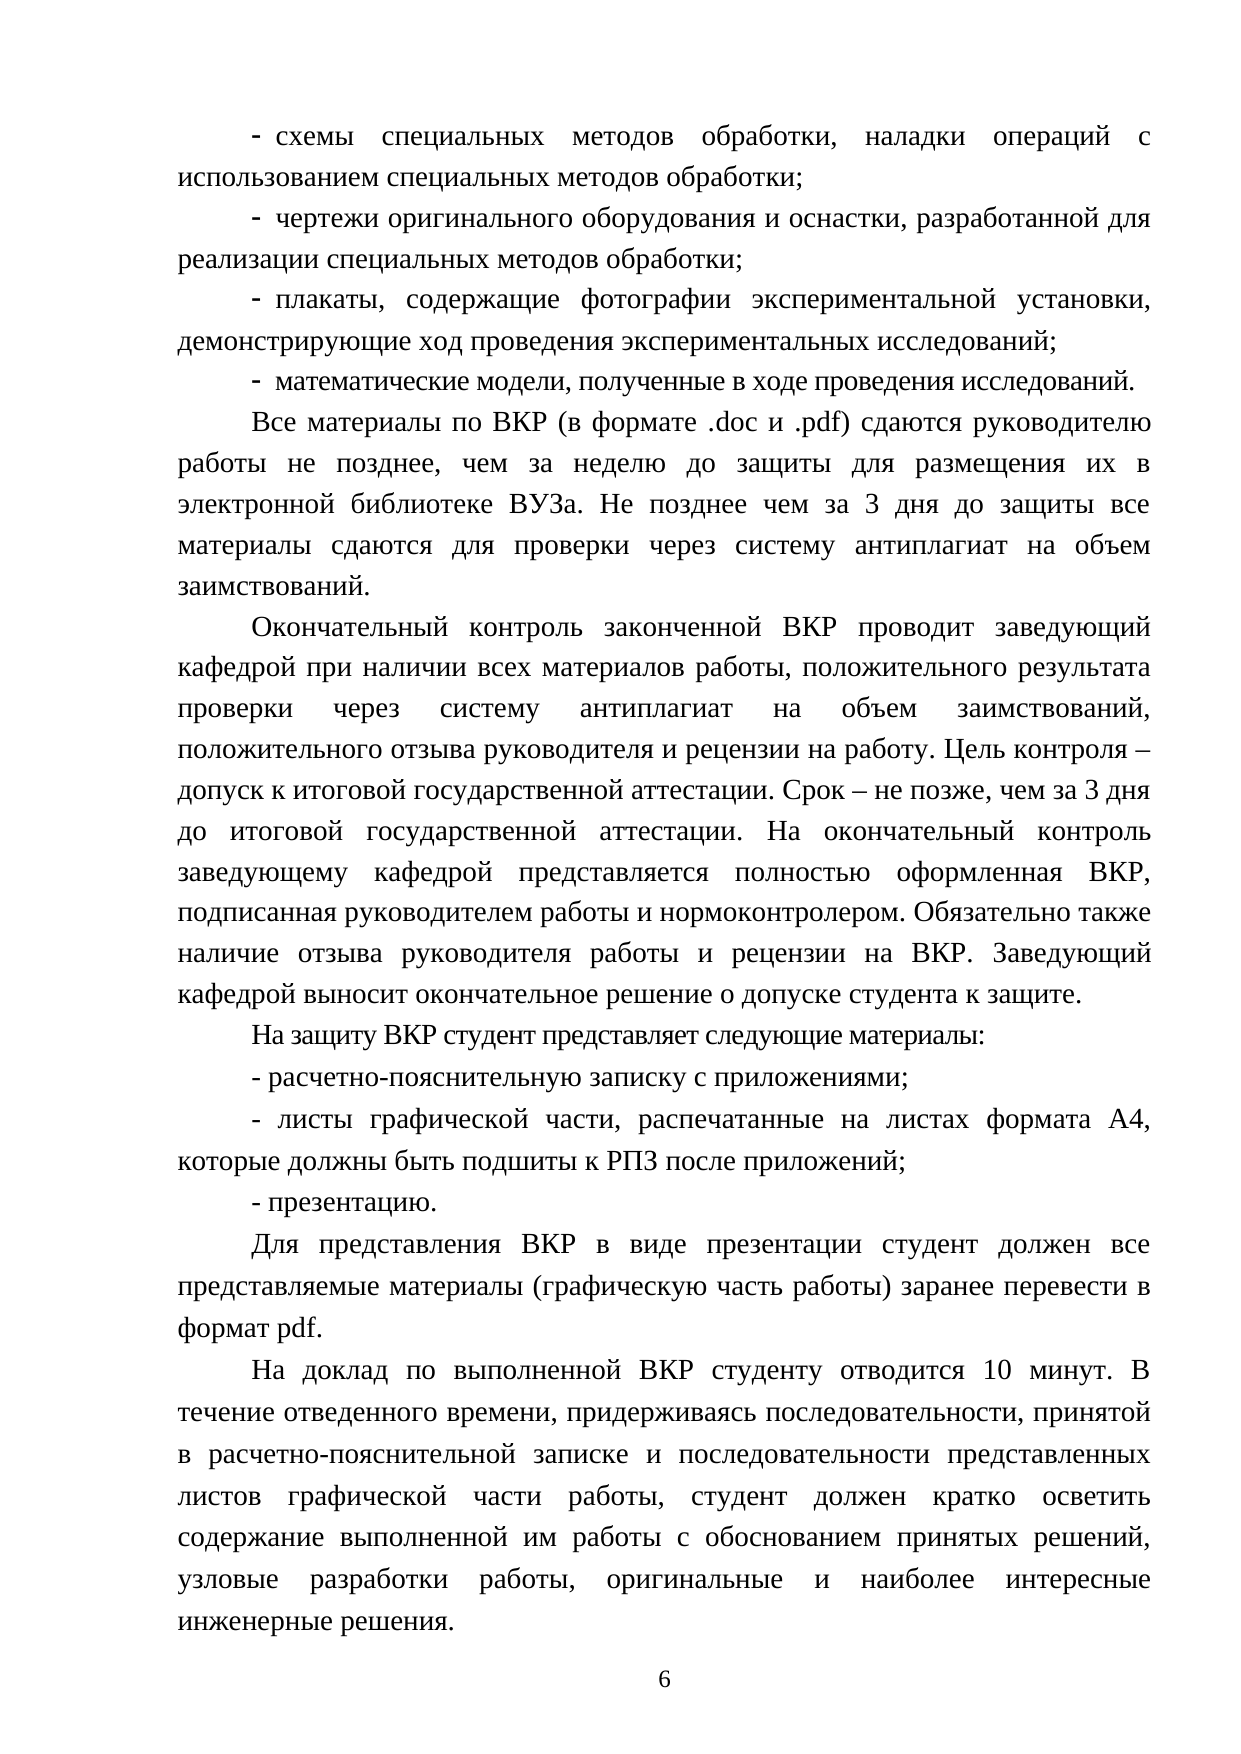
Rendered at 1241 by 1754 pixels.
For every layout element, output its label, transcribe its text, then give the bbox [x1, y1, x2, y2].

text - расчетно-пояснительную записку с приложениями; [177, 1059, 1152, 1092]
list плакаты, содержащие фотографии экспериментальной установки, демонстрирующие ход проведения экспериментальных исследований; [177, 282, 1152, 356]
text Окончательный контроль законченной ВКР проводит заведующий кафедрой при наличии всех материалов работы, положительного результата проверки через систему антиплагиат на объем заимствований, положительного отзыва руководителя и рецензии на работу. Цель контроля – допуск к итоговой государственной аттестации. Срок – не позже, чем за 3 дня до итоговой государственной аттестации. На окончательный контроль заведующему кафедрой представляется полностью оформленная ВКР, подписанная руководителем работы и нормоконтролером. Обязательно также наличие отзыва руководителя работы и рецензии на ВКР. Заведующий кафедрой выносит окончательное решение о допуске студента к защите. [177, 609, 1152, 1010]
text На доклад по выполненной ВКР студенту отводится 10 минут. В течение отведенного времени, придерживаясь последовательности, принятой в расчетно-пояснительной записке и последовательности представленных листов графической части работы, студент должен кратко осветить содержание выполненной им работы с обоснованием принятых решений, узловые разработки работы, оригинальные и наиболее интересные инженерные решения. [177, 1352, 1152, 1637]
text - презентацию. [177, 1184, 1152, 1218]
list схемы специальных методов обработки, наладки операций с использованием специальных методов обработки; [177, 118, 1152, 193]
list чертежи оригинального оборудования и оснастки, разработанной для реализации специальных методов обработки; [177, 200, 1152, 274]
text На защиту ВКР студент представляет следующие материалы: [177, 1017, 1152, 1051]
text - листы графической части, распечатанные на листах формата А4, которые должны быть подшиты к РПЗ после приложений; [177, 1101, 1152, 1176]
text Все материалы по ВКР (в формате .doc и .pdf) сдаются руководителю работы не позднее, чем за неделю до защиты для размещения их в электронной библиотеке ВУЗа. Не позднее чем за 3 дня до защиты все материалы сдаются для проверки через систему антиплагиат на объем заимствований. [177, 404, 1152, 601]
text Для представления ВКР в виде презентации студент должен все представляемые материалы (графическую часть работы) заранее перевести в формат pdf. [177, 1226, 1152, 1344]
list математические модели, полученные в ходе проведения исследований. [177, 363, 1152, 397]
